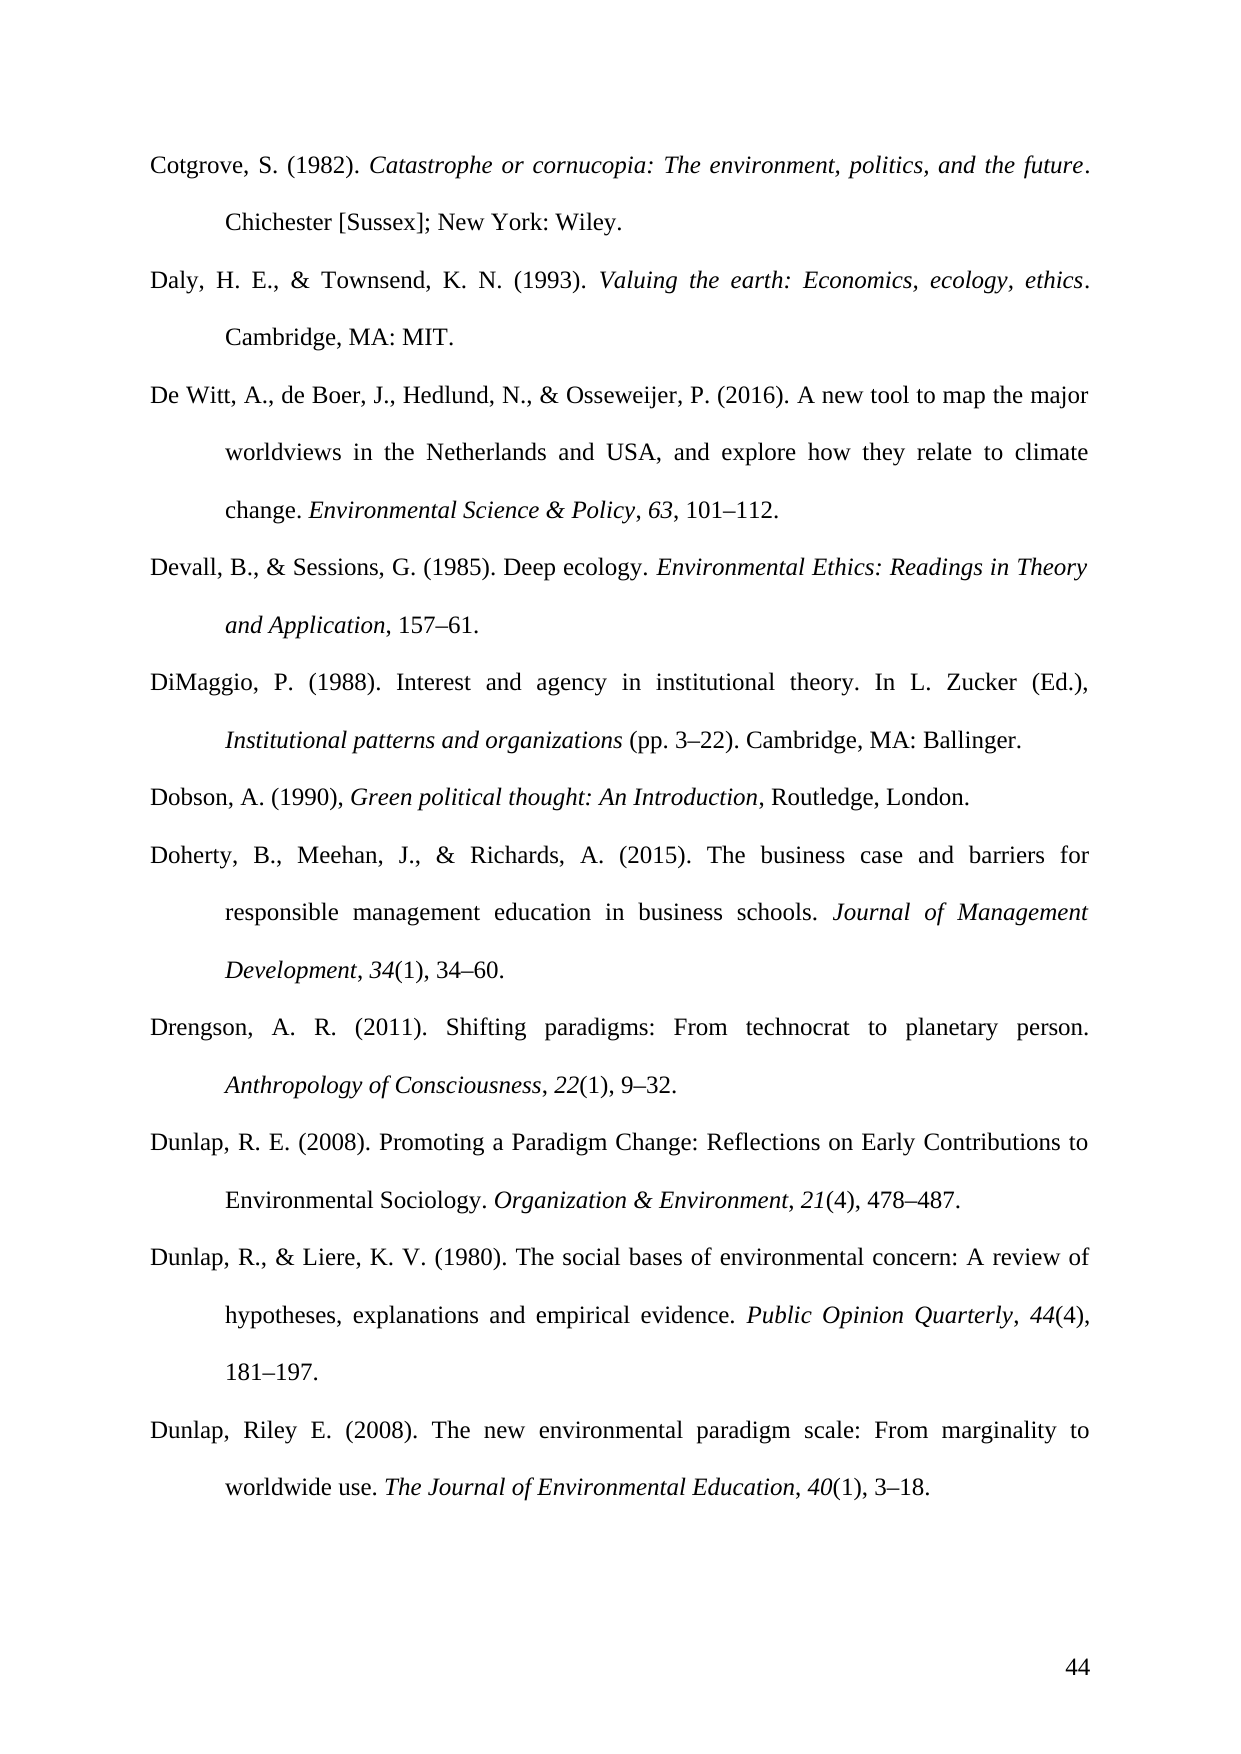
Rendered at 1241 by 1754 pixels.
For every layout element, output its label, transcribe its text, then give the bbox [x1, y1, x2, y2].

text Dobson, A. (1990), Green political thought: An Introduction, Routledge, London. [150, 782, 1090, 811]
text DiMaggio, P. (1988). Interest and agency in institutional theory. In L. Zucker (Ed.), Institutional patterns and organizations (pp. 3–22). Cambridge, MA: Ballinger. [150, 667, 1090, 754]
text Dunlap, R., & Liere, K. V. (1980). The social bases of environmental concern: A review of hypotheses, explanations and empirical evidence. Public Opinion Quarterly, 44(4), 181–197. [150, 1242, 1090, 1386]
text Daly, H. E., & Townsend, K. N. (1993). Valuing the earth: Economics, ecology, ethics. Cambridge, MA: MIT. [150, 265, 1090, 351]
text De Witt, A., de Boer, J., Hedlund, N., & Osseweijer, P. (2016). A new tool to map the major worldviews in the Netherlands and USA, and explore how they relate to climate change. Environmental Science & Policy, 63, 101–112. [150, 380, 1090, 524]
text Dunlap, Riley E. (2008). The new environmental paradigm scale: From marginality to worldwide use. The Journal of Environmental Education, 40(1), 3–18. [150, 1415, 1090, 1501]
text Dunlap, R. E. (2008). Promoting a Paradigm Change: Reflections on Early Contributions to Environmental Sociology. Organization & Environment, 21(4), 478–487. [150, 1127, 1090, 1214]
text Doherty, B., Meehan, J., & Richards, A. (2015). The business case and barriers for responsible management education in business schools. Journal of Management Development, 34(1), 34–60. [150, 840, 1090, 984]
text Devall, B., & Sessions, G. (1985). Deep ecology. Environmental Ethics: Readings in Theory and Application, 157–61. [150, 552, 1090, 639]
text Cotgrove, S. (1982). Catastrophe or cornucopia: The environment, politics, and the future. Chichester [Sussex]; New York: Wiley. [150, 150, 1090, 236]
text Drengson, A. R. (2011). Shifting paradigms: From technocrat to planetary person. Anthropology of Consciousness, 22(1), 9–32. [150, 1012, 1090, 1099]
